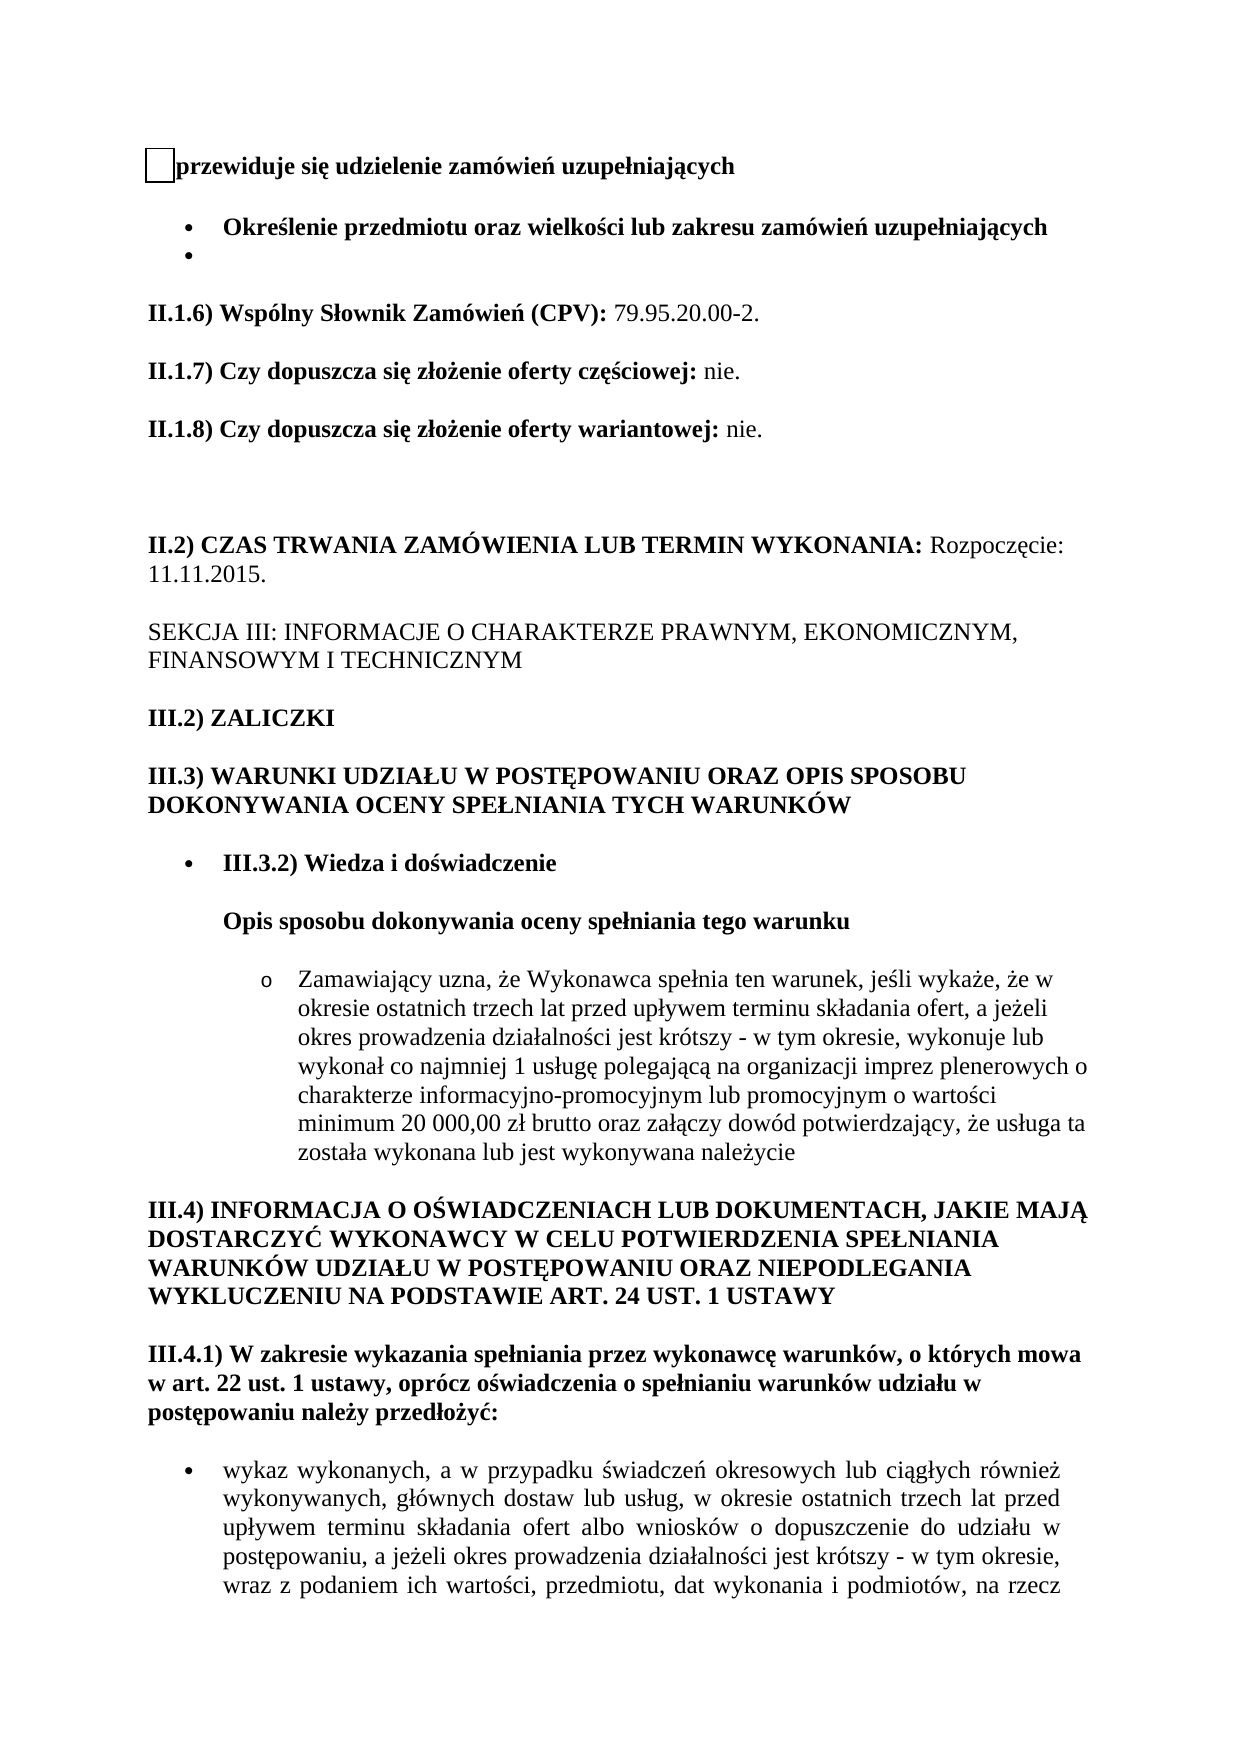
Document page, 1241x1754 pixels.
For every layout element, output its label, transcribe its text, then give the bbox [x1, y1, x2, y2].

list III.3.2) Wiedza i doświadczenie [185, 848, 1093, 877]
text III.2) ZALICZKI [148, 703, 1093, 732]
text II.1.7) Czy dopuszcza się złożenie oferty częściowej: nie. [148, 356, 1093, 385]
text II.1.6) Wspólny Słownik Zamówień (CPV): 79.95.20.00-2. [148, 298, 1093, 327]
text III.4) INFORMACJA O OŚWIADCZENIACH LUB DOKUMENTACH, JAKIE MAJĄ DOSTARCZYĆ WYKONAWCY W CELU POTWIERDZENIA SPEŁNIANIA WARUNKÓW UDZIAŁU W POSTĘPOWANIU ORAZ NIEPODLEGANIA WYKLUCZENIU NA PODSTAWIE ART. 24 UST. 1 USTAWY [148, 1195, 1093, 1310]
list Określenie przedmiotu oraz wielkości lub zakresu zamówień uzupełniających [185, 212, 1093, 241]
table_header [147, 149, 173, 181]
list Zamawiający uzna, że Wykonawca spełnia ten warunek, jeśli wykaże, że w okresie ostatnich trzech lat przed upływem terminu składania ofert, a jeżeli okres prowadzenia działalności jest krótszy - w tym okresie, wykonuje lub wykonał co najmniej 1 usługę polegającą na organizacji imprez plenerowych o charakterze informacyjno-promocyjnym lub promocyjnym o wartości minimum 20 000,00 zł brutto oraz załączy dowód potwierdzający, że usługa ta została wykonana lub jest wykonywana należycie [260, 964, 1093, 1166]
text SEKCJA III: INFORMACJE O CHARAKTERZE PRAWNYM, EKONOMICZNYM, FINANSOWYM I TECHNICZNYM [148, 617, 1093, 674]
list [185, 1455, 1061, 1598]
text II.2) CZAS TRWANIA ZAMÓWIENIA LUB TERMIN WYKONANIA: Rozpoczęcie: 11.11.2015. [148, 530, 1093, 588]
table_header przewiduje się udzielenie zamówień uzupełniających [175, 148, 742, 181]
text Opis sposobu dokonywania oceny spełniania tego warunku [223, 906, 1093, 935]
text II.1.8) Czy dopuszcza się złożenie oferty wariantowej: nie. [148, 414, 1093, 443]
text III.3) WARUNKI UDZIAŁU W POSTĘPOWANIU ORAZ OPIS SPOSOBU DOKONYWANIA OCENY SPEŁNIANIA TYCH WARUNKÓW [148, 761, 1093, 819]
text III.4.1) W zakresie wykazania spełniania przez wykonawcę warunków, o których mowa w art. 22 ust. 1 ustawy, oprócz oświadczenia o spełnianiu warunków udziału w postępowaniu należy przedłożyć: [148, 1339, 1093, 1426]
